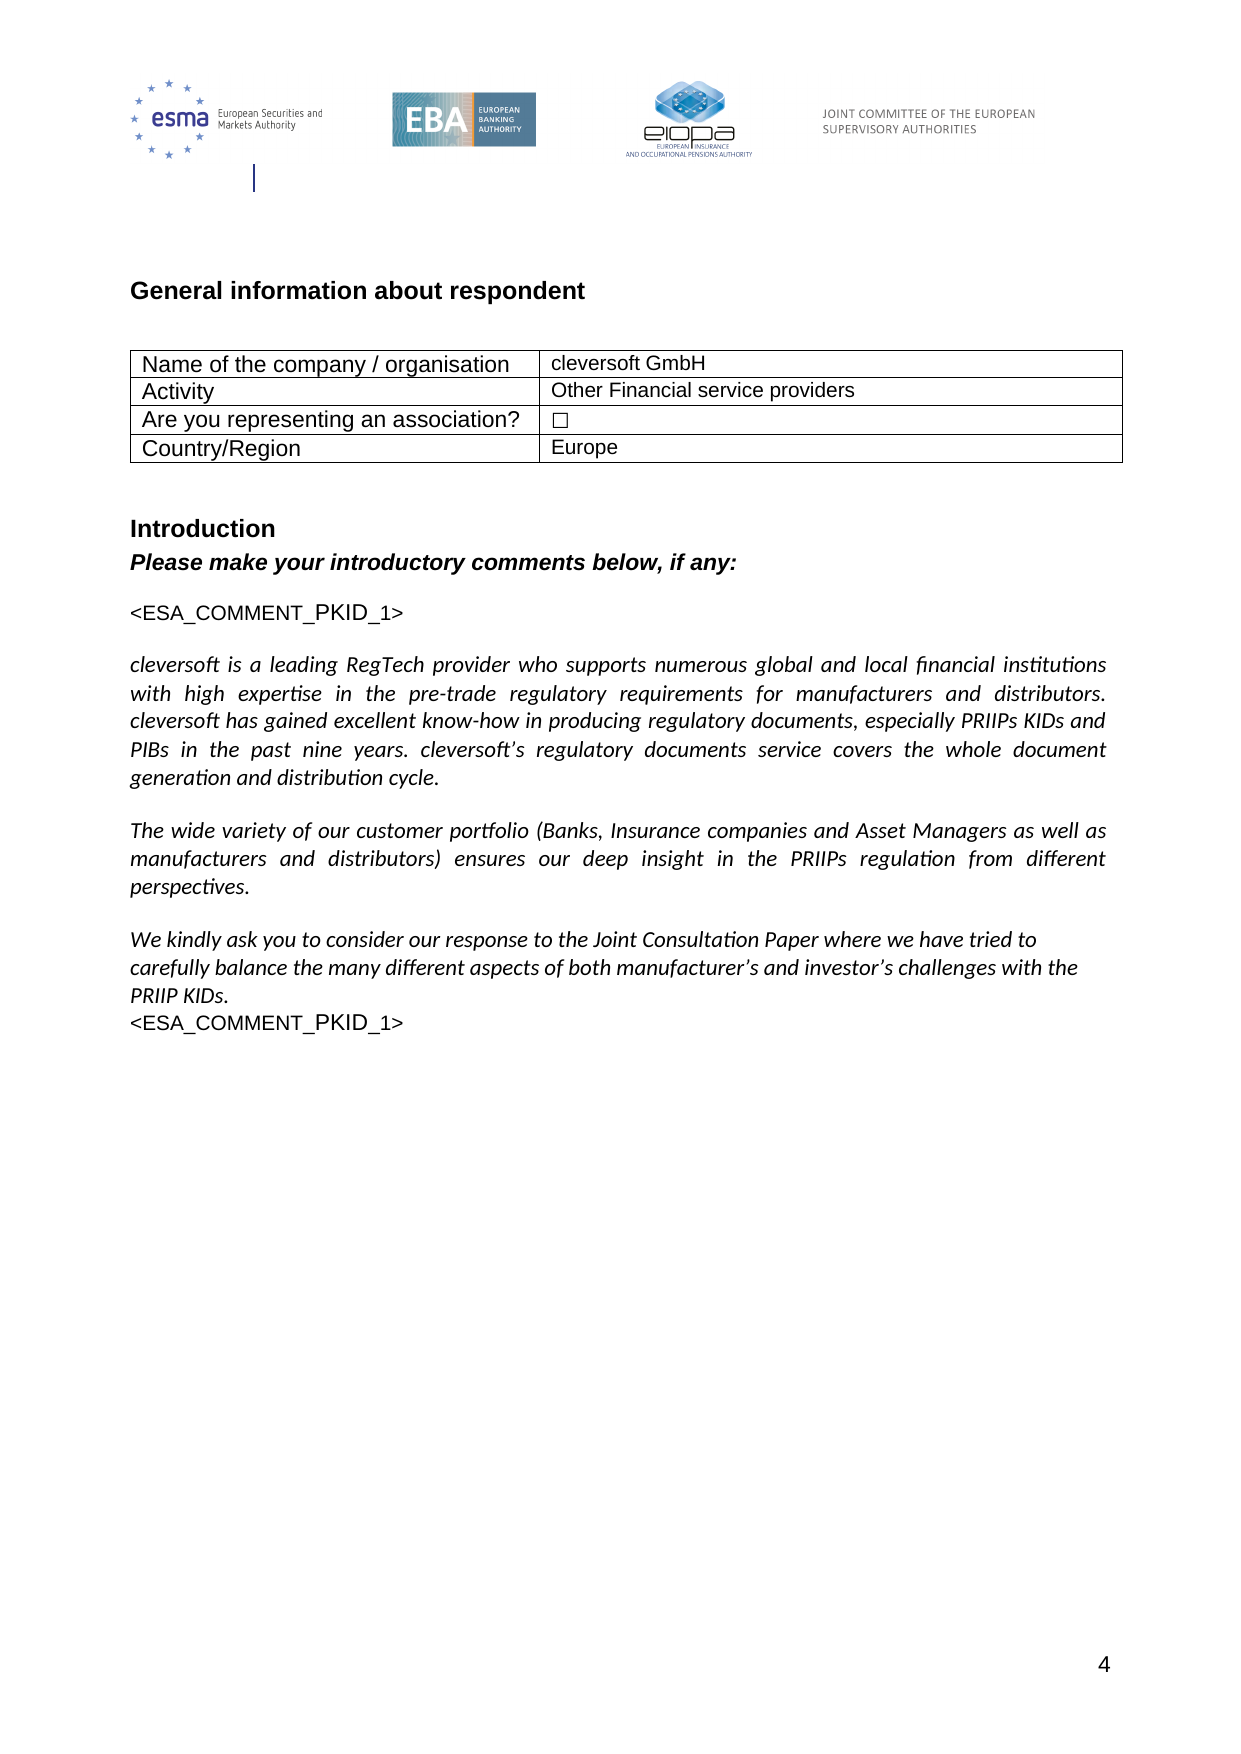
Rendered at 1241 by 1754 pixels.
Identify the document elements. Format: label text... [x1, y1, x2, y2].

table_cell Activity [131, 378, 539, 405]
text <ESA_COMMENT_PKID_1> [130, 599, 1110, 626]
subtitle General information about respondent [130, 276, 1110, 305]
text cleversoft is a leading RegTech provider who supports numerous global and local financial institutions with high expertise in the pre-trade regulatory requirements for manufacturers and distributors. cleversoft has gained excellent know-how in producing regulatory documents, especially PRIIPs KIDs and PIBs in the past nine years. cleversoft’s regulatory documents service covers the whole document generation and distribution cycle. [130, 651, 1110, 791]
table_header Name of the company / organisation [131, 351, 539, 377]
table_cell Are you representing an association? [131, 406, 539, 434]
picture [129, 73, 1045, 164]
text The wide variety of our customer portfolio (Banks, Insurance companies and Asset Managers as well as manufacturers and distributors) ensures our deep insight in the PRIIPs regulation from different perspectives. [130, 816, 1110, 900]
subtitle Introduction [130, 514, 1110, 543]
table_cell Country/Region [131, 435, 539, 462]
text We kindly ask you to consider our response to the Joint Consultation Paper where we have tried to carefully balance the many different aspects of both manufacturer’s and investor’s challenges with the PRIIP KIDs. [130, 925, 1110, 1009]
text <ESA_COMMENT_PKID_1> [130, 1009, 1110, 1035]
table_cell [540, 378, 1122, 405]
text Please make your introductory comments below, if any: [130, 549, 1110, 575]
